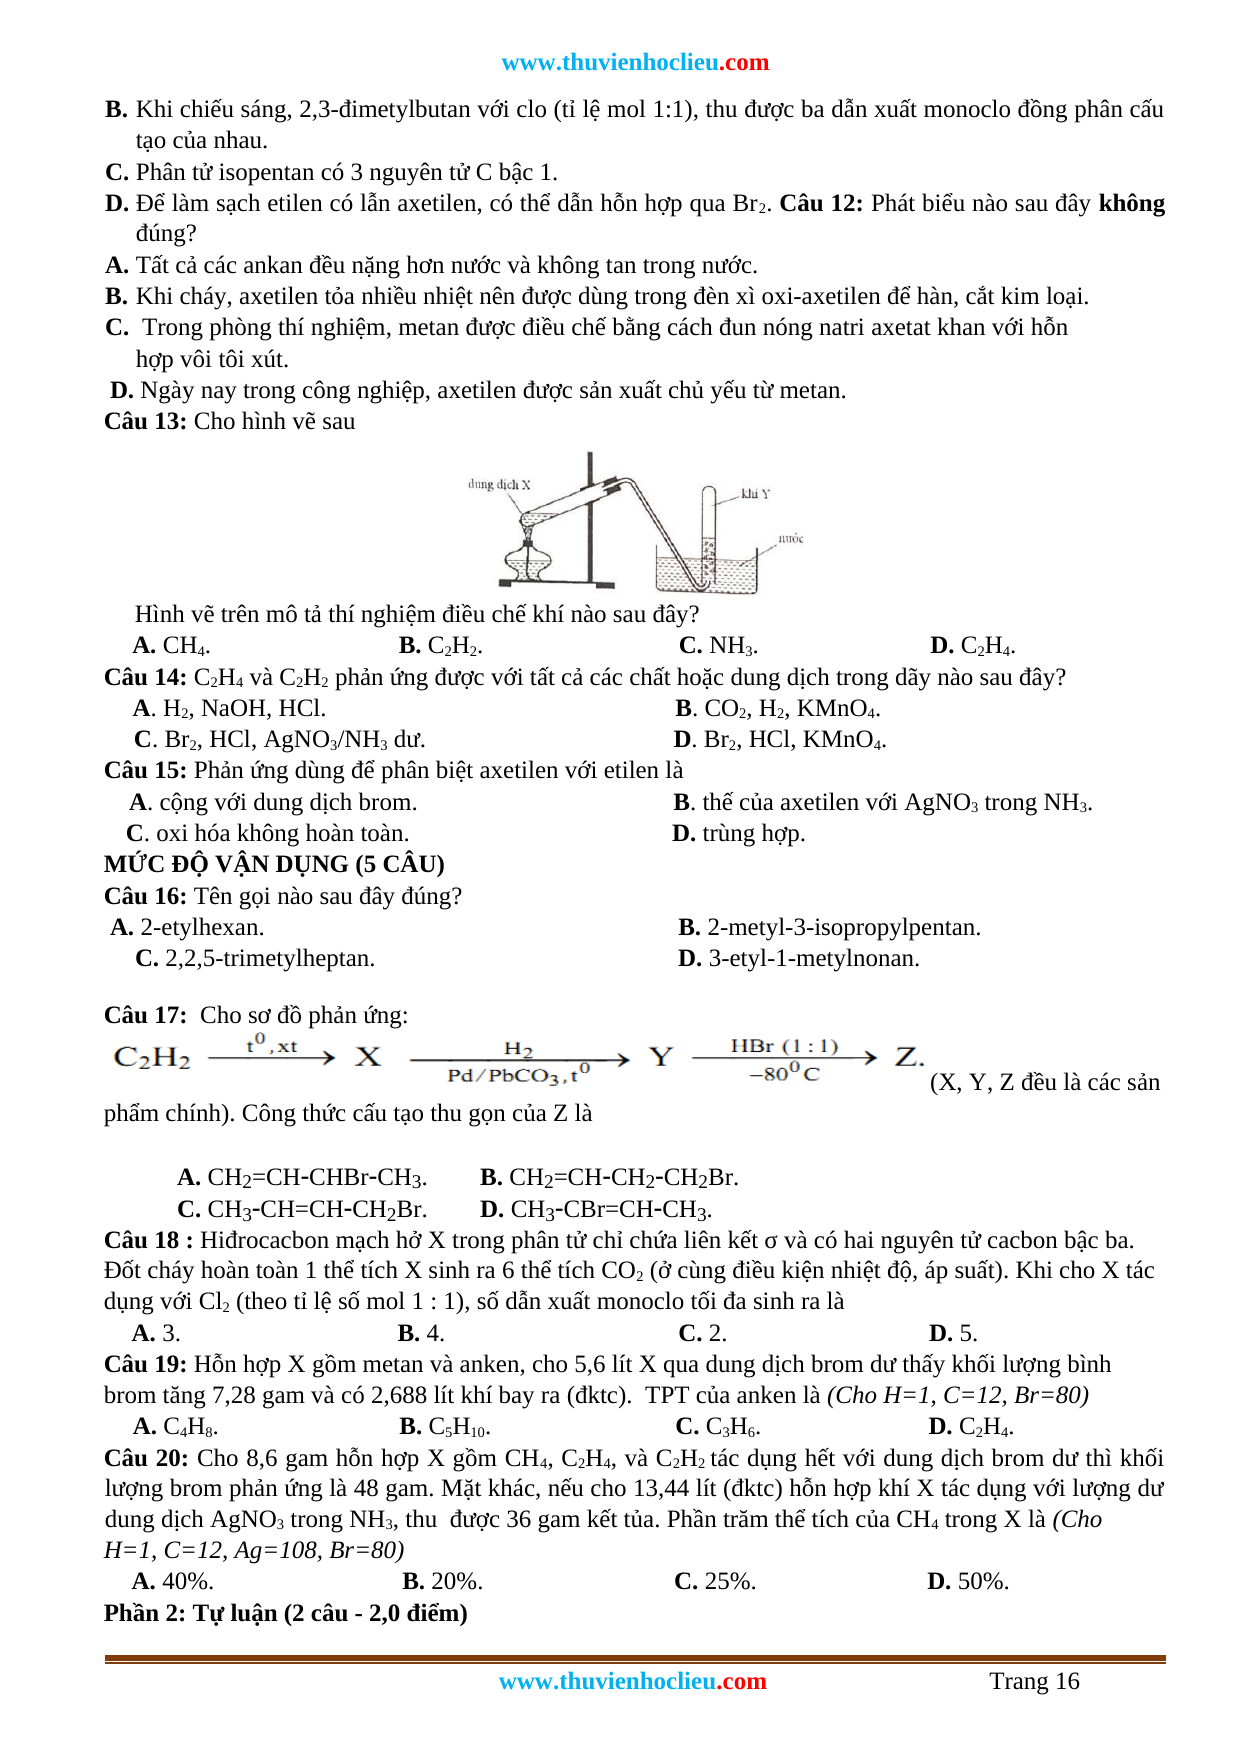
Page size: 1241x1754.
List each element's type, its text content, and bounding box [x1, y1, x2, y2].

text B. Khi chiếu sáng, 2,3-đimetylbutan với clo (tỉ lệ mol 1:1), thu được ba dẫn xuất monoclo đồng phân cấu tạo của nhau. [105, 94, 1165, 154]
text Câu 20: Cho 8,6 gam hỗn hợp X gồm CH4, C2H4, và C2H2 tác dụng hết với dung dịch brom dư thì khối lượng brom phản ứng là 48 gam. Mặt khác, nếu cho 13,44 lít (đktc) hỗn hợp khí X tác dụng với lượng dư dung dịch AgNO3 trong NH3, thu được 36 gam kết tủa. Phần trăm thể tích của CH4 trong X là (Cho [103, 1443, 1165, 1533]
text C. Trong phòng thí nghiệm, metan được điều chế bằng cách đun nóng natri axetat khan với hỗn hợp vôi tôi xút. [105, 312, 1139, 372]
text A. CH2=CHCHBrCH3. B. CH2=CHCH2CH2Br. [177, 1160, 1166, 1191]
text C. 2,2,5-trimetylheptan. D. 3-etyl-1-metylnonan. [103, 943, 1166, 972]
text A. 40%. B. 20%. C. 25%. D. 50%. [103, 1566, 1166, 1595]
text Câu 13: Cho hình vẽ sau [103, 406, 1165, 435]
text H=1, C=12, Ag=108, Br=80) [103, 1535, 1166, 1564]
text D. Ngày nay trong công nghiệp, axetilen được sản xuất chủ yếu từ metan. [103, 375, 1166, 404]
text A. cộng với dung dịch brom. B. thế của axetilen với AgNO3 trong NH3. [103, 787, 1166, 816]
text Câu 18 : Hiđrocacbon mạch hở X trong phân tử chỉ chứa liên kết σ và có hai nguyên tử cacbon bậc ba. Đốt cháy hoàn toàn 1 thể tích X sinh ra 6 thể tích CO2 (ở cùng điều kiện nhiệt độ, áp suất). Khi cho X tác dụng với Cl2 (theo tỉ lệ số mol 1 : 1), số dẫn xuất monoclo tối đa sinh ra là [103, 1225, 1166, 1315]
text A. 2-etylhexan. B. 2-metyl-3-isopropylpentan. [103, 912, 1166, 941]
text Câu 19: Hỗn hợp X gồm metan và anken, cho 5,6 lít X qua dung dịch brom dư thấy khối lượng bình [103, 1349, 1165, 1378]
text Câu 15: Phản ứng dùng để phân biệt axetilen với etilen là [103, 756, 1165, 784]
text brom tăng 7,28 gam và có 2,688 lít khí bay ra (đktc). TPT của anken là (Cho H=1, C=12, Br=80) [103, 1380, 1165, 1409]
text B. Khi cháy, axetilen tỏa nhiều nhiệt nên được dùng trong đèn xì oxi-axetilen để hàn, cắt kim loại. [105, 281, 1139, 310]
text A. C4H8. B. C5H10. C. C3H6. D. C2H4. [103, 1411, 1166, 1440]
text MỨC ĐỘ VẬN DỤNG (5 CÂU) [103, 849, 1166, 878]
text C. CH3CH=CHCH2Br. D. CH3CBr=CHCH3. [177, 1192, 1166, 1224]
text A. CH4. B. C2H2. C. NH3. D. C2H4. [103, 631, 1166, 659]
text Hình vẽ trên mô tả thí nghiệm điều chế khí nào sau đây? [134, 599, 1165, 628]
text Câu 14: C2H4 và C2H2 phản ứng được với tất cả các chất hoặc dung dịch trong dãy nào sau đây? [103, 662, 1165, 691]
text C. Br2, HCl, AgNO3/NH3 dư. D. Br2, HCl, KMnO4. [103, 724, 1166, 753]
text A. Tất cả các ankan đều nặng hơn nước và không tan trong nước. [105, 250, 1139, 278]
text A. H2, NaOH, HCl. B. CO2, H2, KMnO4. [103, 693, 1166, 722]
text Phần 2: Tự luận (2 câu - 2,0 điểm) [103, 1598, 1166, 1626]
text A. 3. B. 4. C. 2. D. 5. [103, 1318, 1166, 1346]
picture [455, 437, 812, 597]
text C. oxi hóa không hoàn toàn. D. trùng hợp. [103, 818, 1166, 847]
text Câu 16: Tên gọi nào sau đây đúng? [103, 881, 1165, 909]
text D. Để làm sạch etilen có lẫn axetilen, có thể dẫn hỗn hợp qua Br2. Câu 12: Phát biểu nào sau đây không đúng? [105, 188, 1165, 247]
text C. Phân tử isopentan có 3 nguyên tử C bậc 1. [105, 157, 1165, 185]
picture [103, 1031, 930, 1091]
